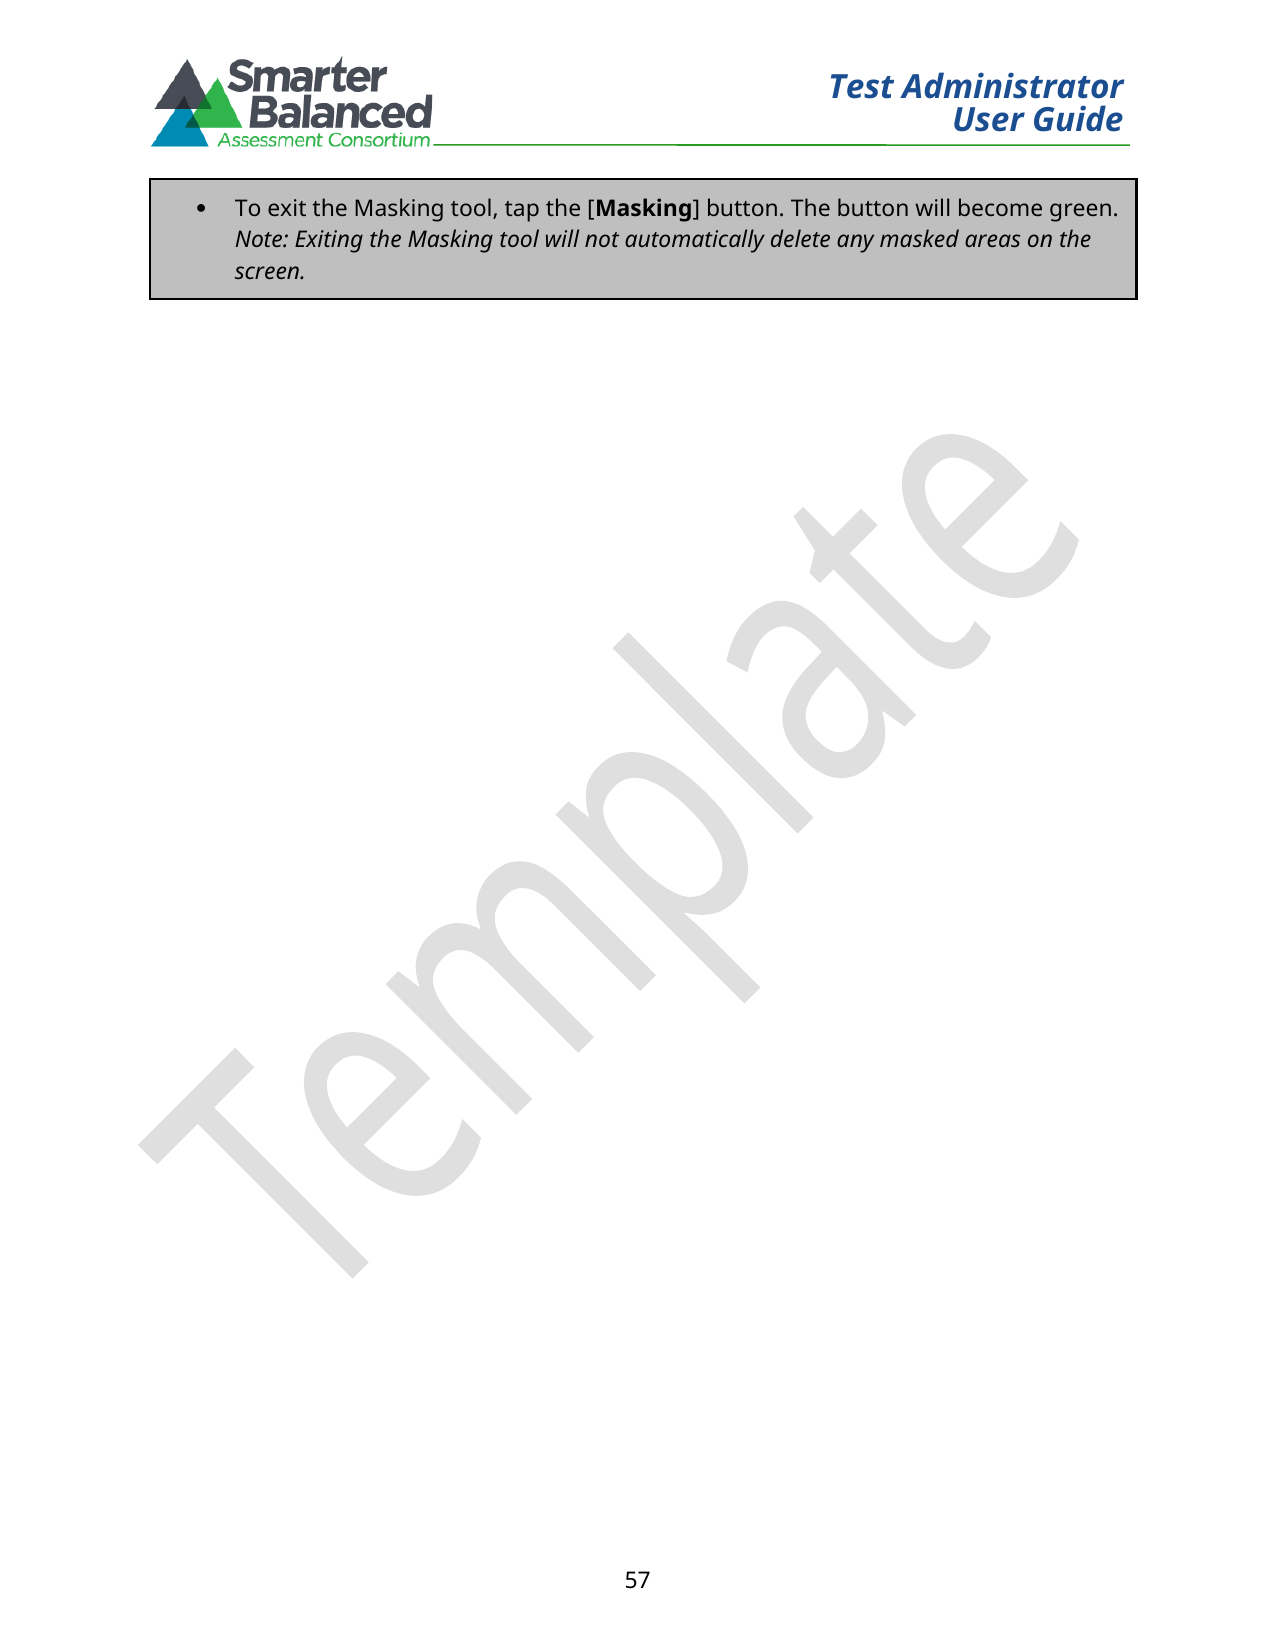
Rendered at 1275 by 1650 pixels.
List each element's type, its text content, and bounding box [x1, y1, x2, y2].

picture [150, 56, 433, 147]
